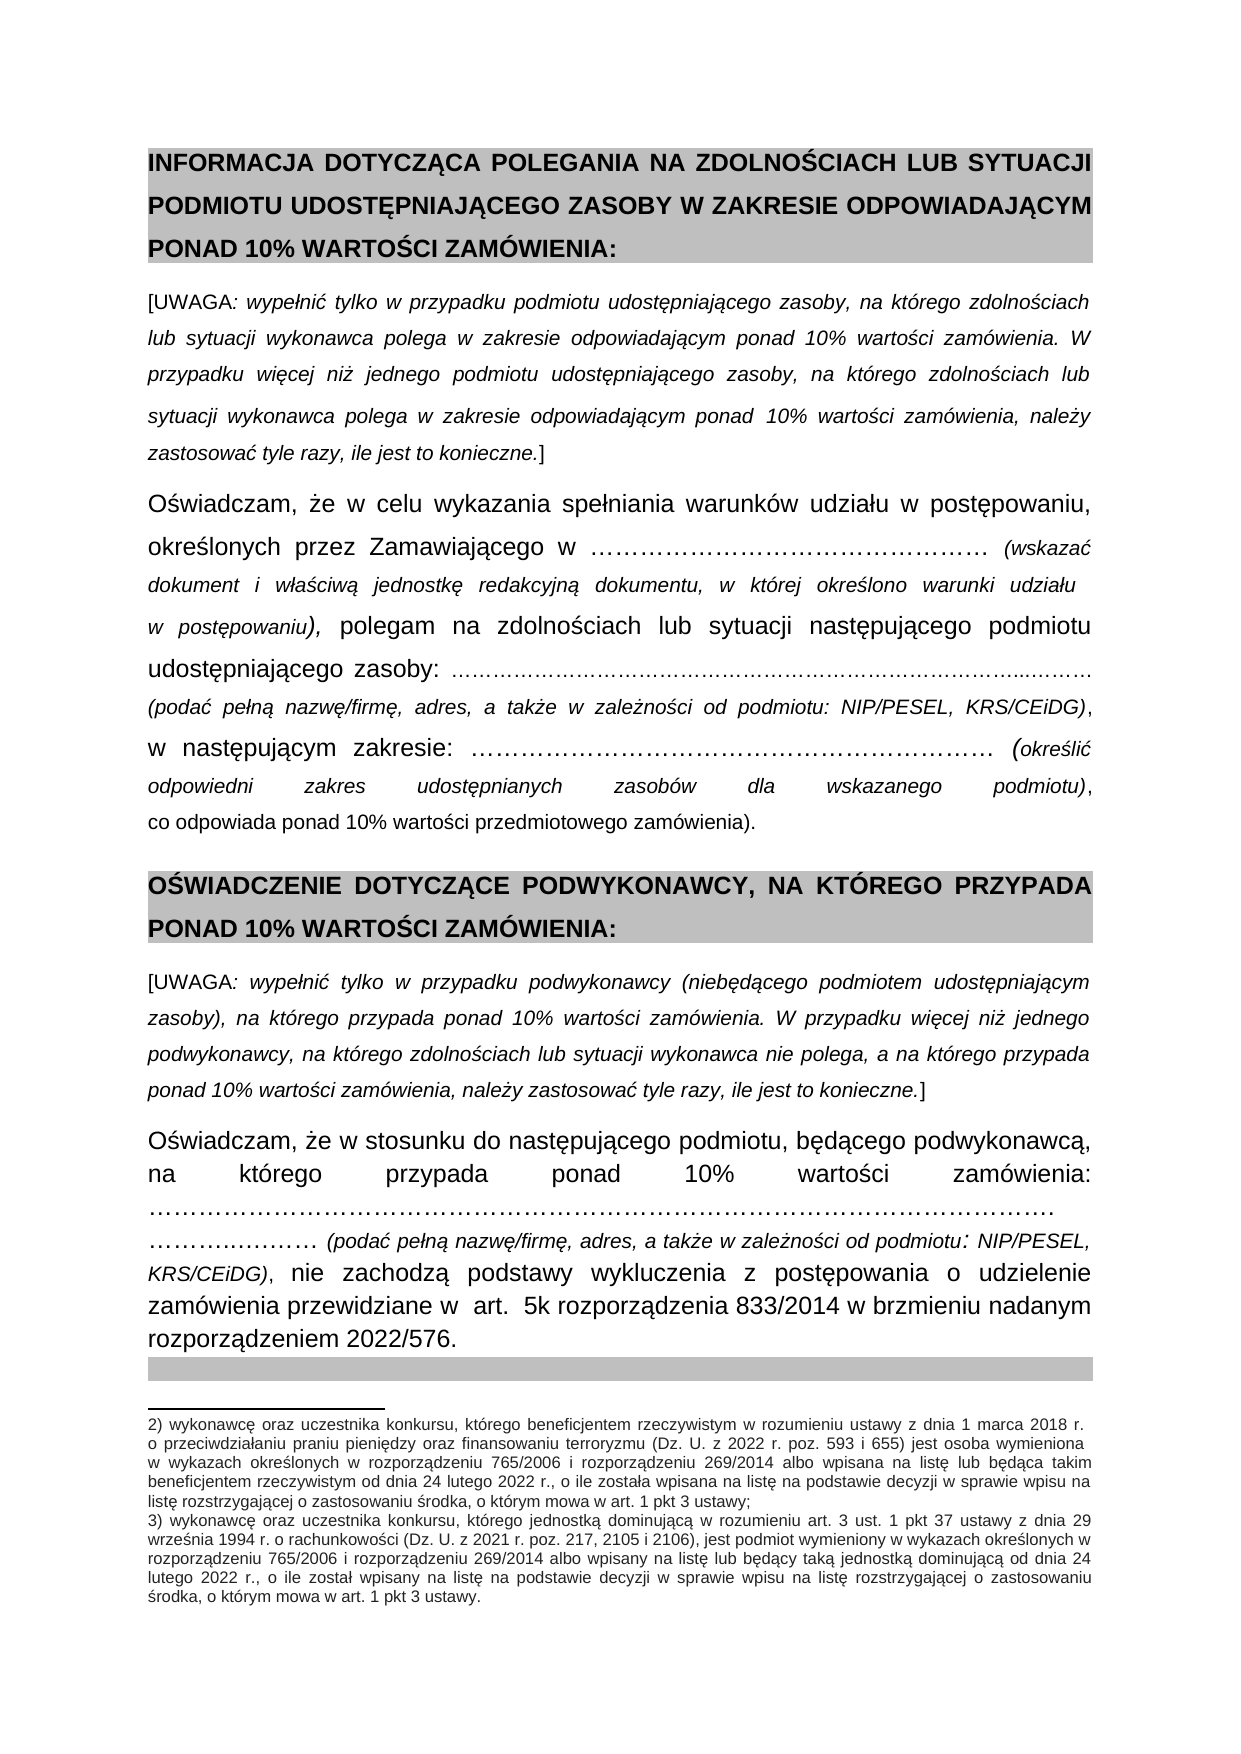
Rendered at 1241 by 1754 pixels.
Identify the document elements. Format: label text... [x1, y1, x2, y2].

text Oświadczam, że w celu wykazania spełniania warunków udziału w postępowaniu, określonych przez Zamawiającego w ………………………………………… (wskazać dokument i właściwą jednostkę redakcyjną dokumentu, w której określono warunki udziału w postępowaniu), polegam na zdolnościach lub sytuacji następującego podmiotu udostępniającego zasoby: ………………………………………………………………………...……… (podać pełną nazwę/firmę, adres, a także w zależności od podmiotu: NIP/PESEL, KRS/CEiDG), w następującym zakresie: ……………………………………………………… (określić odpowiedni zakres udostępnianych zasobów dla wskazanego podmiotu), co odpowiada ponad 10% wartości przedmiotowego zamówienia). [148, 489, 1093, 834]
text OŚWIADCZENIE DOTYCZĄCE PODWYKONAWCY, NA KTÓREGO PRZYPADA PONAD 10% WARTOŚCI ZAMÓWIENIA: [148, 871, 1093, 943]
text [UWAGA: wypełnić tylko w przypadku podwykonawcy (niebędącego podmiotem udostępniającym zasoby), na którego przypada ponad 10% wartości zamówienia. W przypadku więcej niż jednego podwykonawcy, na którego zdolnościach lub sytuacji wykonawca nie polega, a na którego przypada ponad 10% wartości zamówienia, należy zastosować tyle razy, ile jest to konieczne.] [148, 969, 1093, 1101]
text [UWAGA: wypełnić tylko w przypadku podmiotu udostępniającego zasoby, na którego zdolnościach lub sytuacji wykonawca polega w zakresie odpowiadającym ponad 10% wartości zamówienia. W przypadku więcej niż jednego podmiotu udostępniającego zasoby, na którego zdolnościach lub sytuacji wykonawca polega w zakresie odpowiadającym ponad 10% wartości zamówienia, należy zastosować tyle razy, ile jest to konieczne.] [148, 289, 1093, 464]
text INFORMACJA DOTYCZĄCA POLEGANIA NA ZDOLNOŚCIACH LUB SYTUACJI PODMIOTU UDOSTĘPNIAJĄCEGO ZASOBY W ZAKRESIE ODPOWIADAJĄCYM PONAD 10% WARTOŚCI ZAMÓWIENIA: [148, 148, 1093, 263]
text Oświadczam, że w stosunku do następującego podmiotu, będącego podwykonawcą, na którego przypada ponad 10% wartości zamówienia: ……………………………………………………………………………………………….………..….…… (podać pełną nazwę/firmę, adres, a także w zależności od podmiotu: NIP/PESEL, KRS/CEiDG), nie zachodzą podstawy wykluczenia z postępowania o udzielenie zamówienia przewidziane w art. 5k rozporządzenia 833/2014 w brzmieniu nadanym rozporządzeniem 2022/576. [148, 1126, 1093, 1353]
